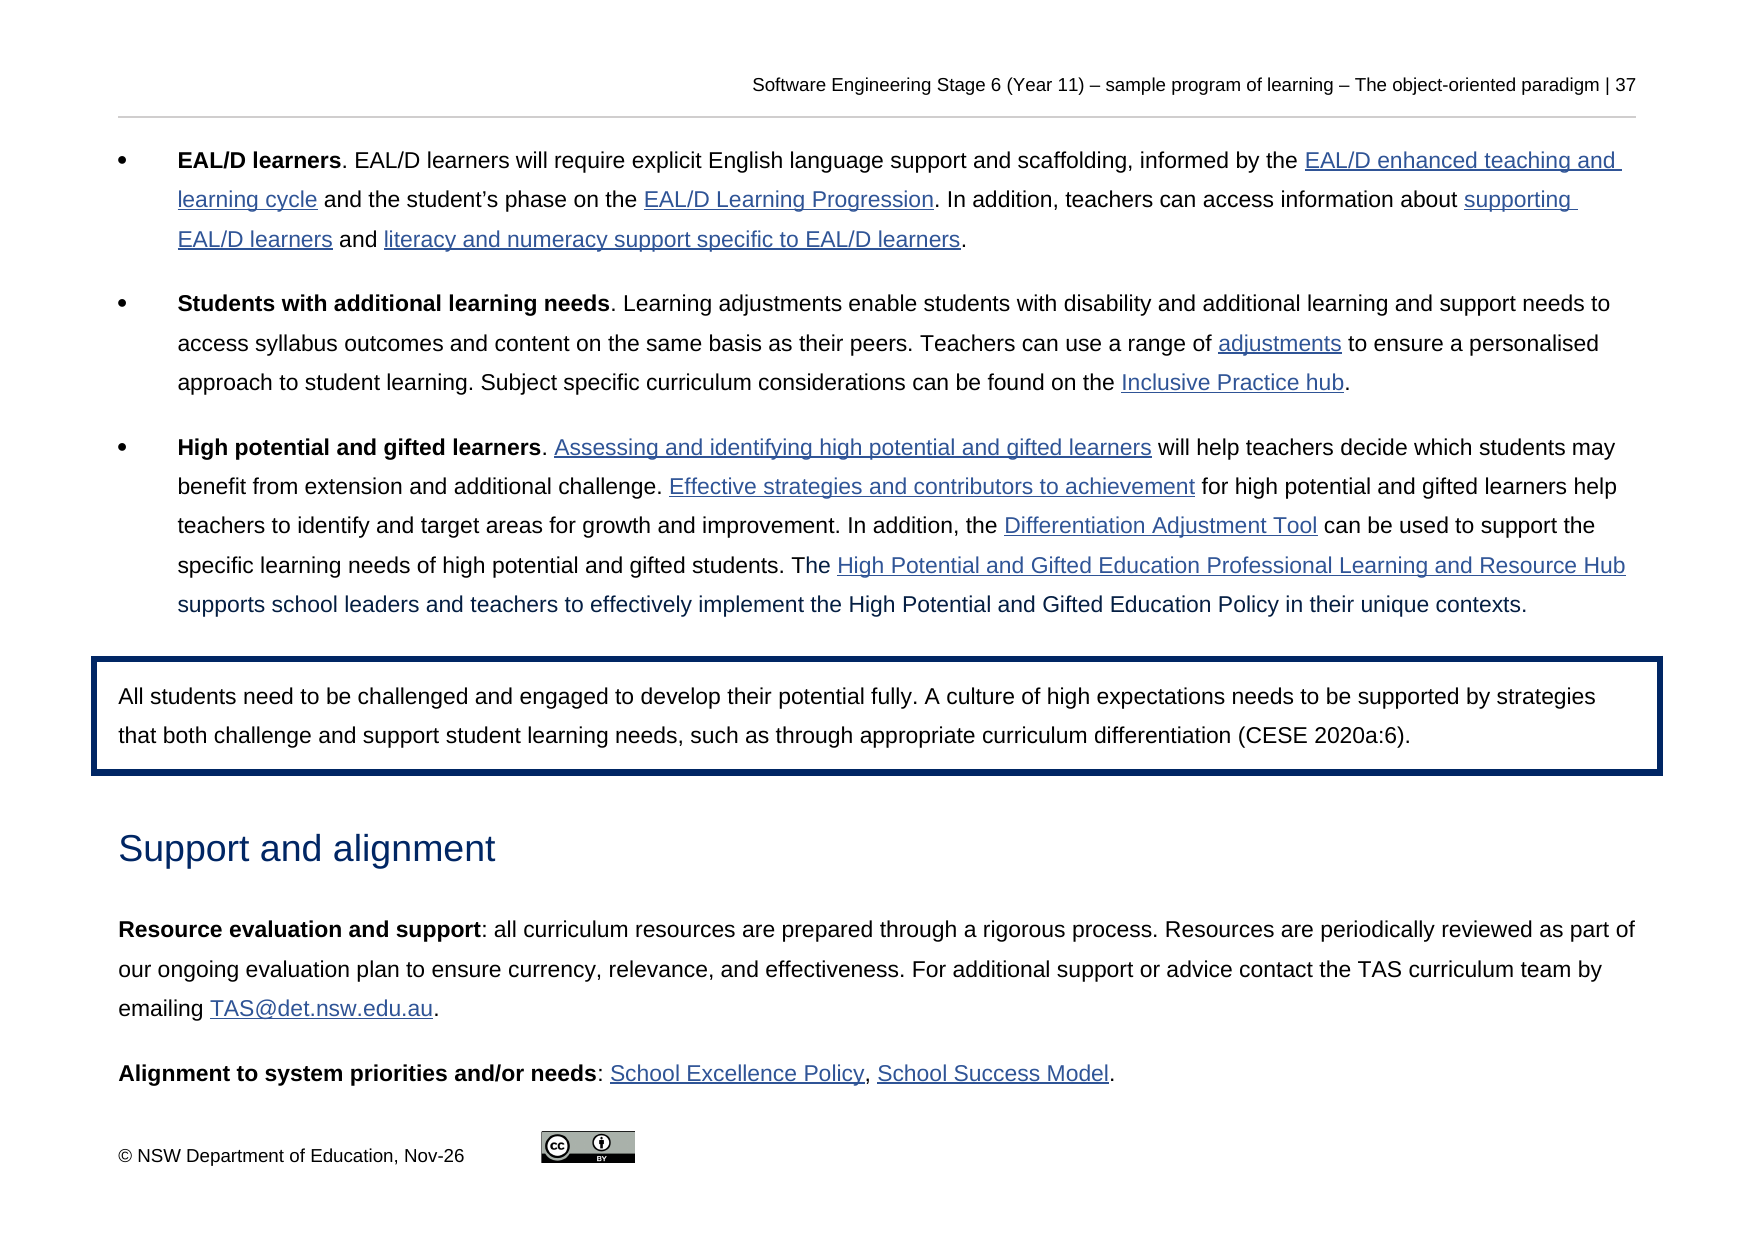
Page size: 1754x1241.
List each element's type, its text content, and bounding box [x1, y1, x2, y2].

text Resource evaluation and support: all curriculum resources are prepared through a rigorous process. Resources are periodically reviewed as part of our ongoing evaluation plan to ensure currency, relevance, and effectiveness. For additional support or advice contact the TAS curriculum team by emailing TAS@det.nsw.edu.au. [118, 916, 1636, 1021]
picture [541, 1131, 635, 1163]
subtitle Support and alignment [118, 826, 1636, 869]
list EAL/D learners. EAL/D learners will require explicit English language support and scaffolding, informed by the EAL/D enhanced teaching and learning cycle and the student’s phase on the EAL/D Learning Progression. In addition, teachers can access information about supporting EAL/D learners and literacy and numeracy support specific to EAL/D learners. [118, 147, 1636, 252]
list High potential and gifted learners. Assessing and identifying high potential and gifted learners will help teachers decide which students may benefit from extension and additional challenge. Effective strategies and contributors to achievement for high potential and gifted learners help teachers to identify and target areas for growth and improvement. In addition, the Differentiation Adjustment Tool can be used to support the specific learning needs of high potential and gifted students. The High Potential and Gifted Education Professional Learning and Resource Hub supports school leaders and teachers to effectively implement the High Potential and Gifted Education Policy in their unique contexts. [118, 433, 1636, 618]
text Alignment to system priorities and/or needs: School Excellence Policy, School Success Model. [118, 1059, 1636, 1086]
list Students with additional learning needs. Learning adjustments enable students with disability and additional learning and support needs to access syllabus outcomes and content on the same basis as their peers. Teachers can use a range of adjustments to ensure a personalised approach to student learning. Subject specific curriculum considerations can be found on the Inclusive Practice hub. [118, 290, 1636, 395]
text All students need to be challenged and engaged to develop their potential fully. A culture of high expectations needs to be supported by strategies that both challenge and support student learning needs, such as through appropriate curriculum differentiation (CESE 2020a:6). [97, 662, 1657, 769]
